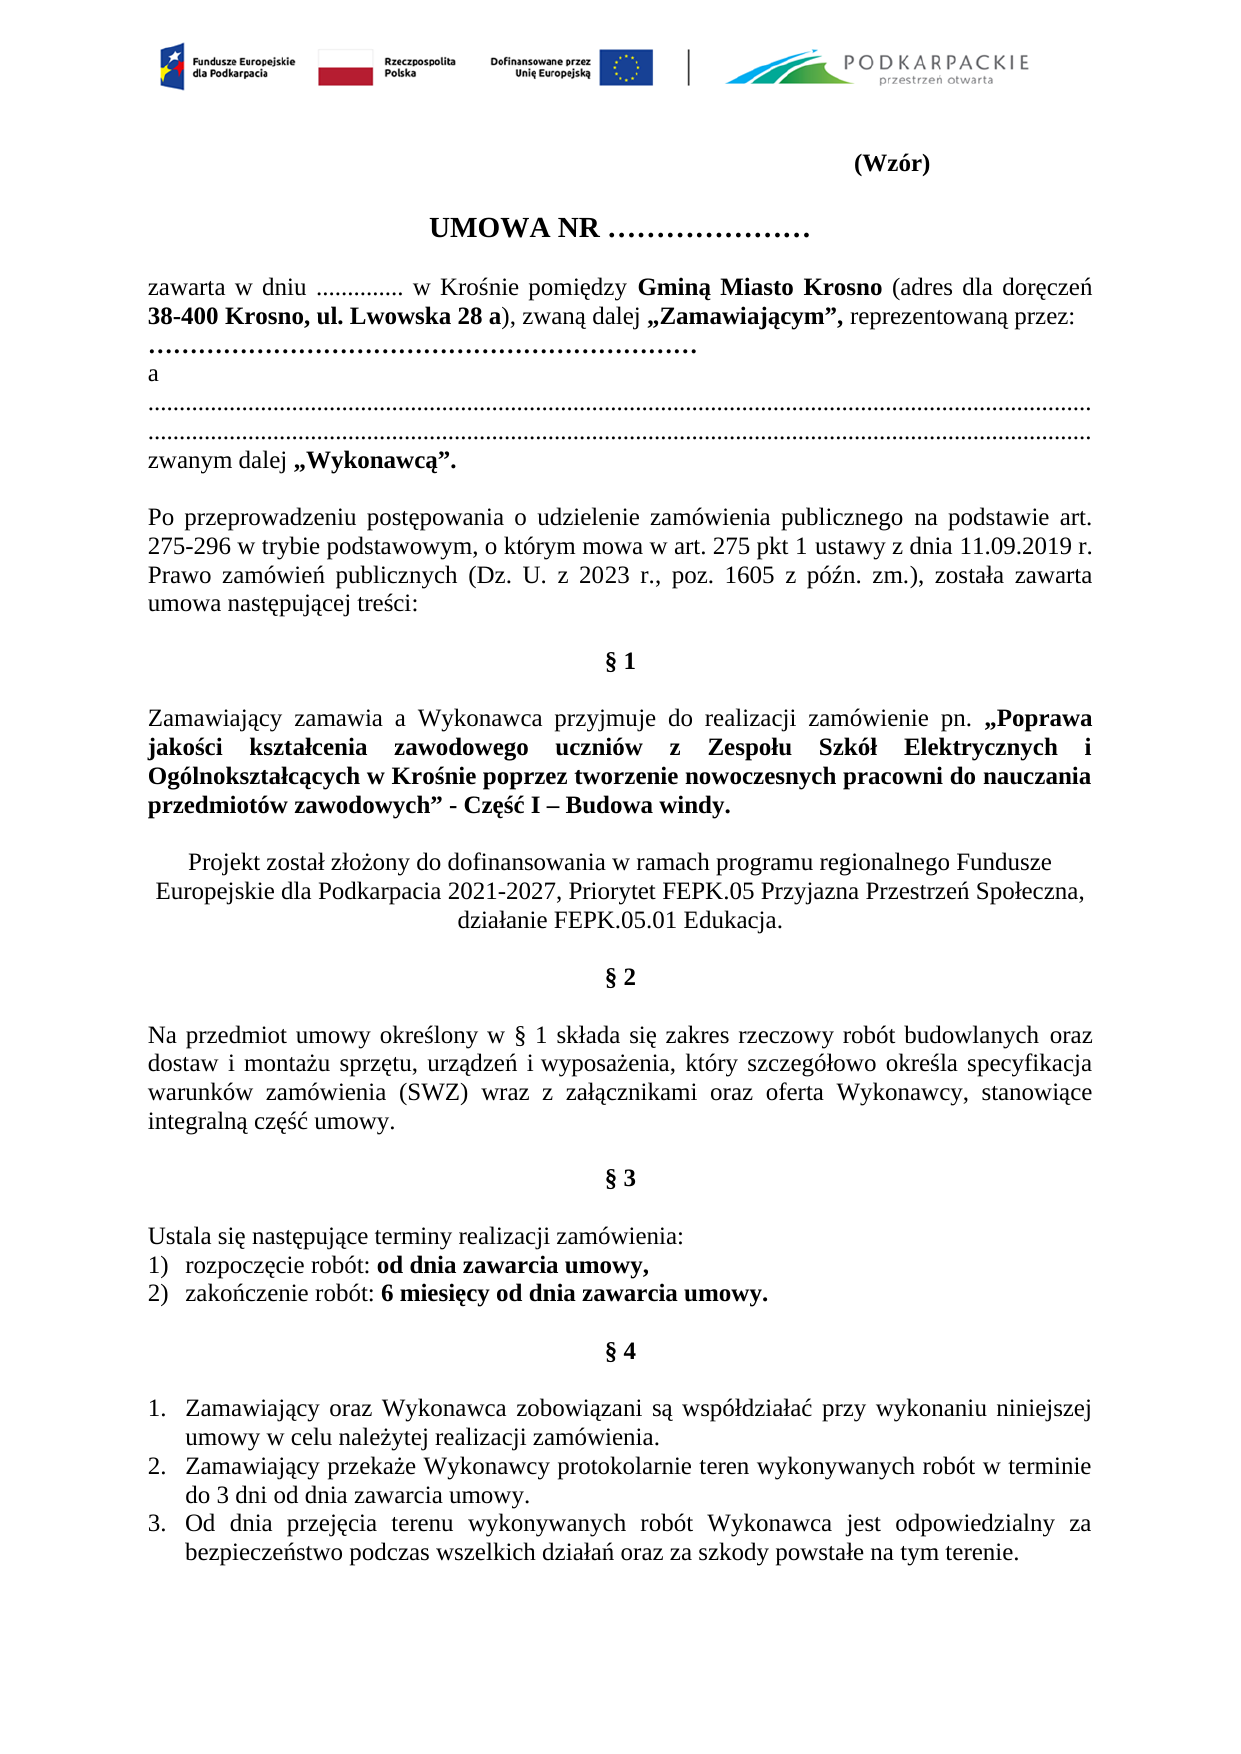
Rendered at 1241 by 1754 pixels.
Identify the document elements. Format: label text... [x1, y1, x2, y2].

text a [148, 358, 1093, 387]
text (Wzór) [148, 148, 1093, 176]
text Po przeprowadzeniu postępowania o udzielenie zamówienia publicznego na podstawie art. 275-296 w trybie podstawowym, o którym mowa w art. 275 pkt 1 ustawy z dnia 11.09.2019 r. Prawo zamówień publicznych (Dz. U. z 2023 r., poz. 1605 z późn. zm.), została zawarta umowa następującej treści: [148, 502, 1093, 617]
list rozpoczęcie robót: od dnia zawarcia umowy, [148, 1250, 1093, 1278]
text ....................................................................................................................................................... [148, 387, 1093, 416]
text UMOWA NR ………………… [148, 210, 1093, 243]
text Ustala się następujące terminy realizacji zamówienia: [148, 1221, 1093, 1250]
text § 3 [148, 1163, 1093, 1192]
text § 2 [148, 962, 1093, 991]
text § 1 [148, 646, 1093, 675]
text zawarta w dniu .............. w Krośnie pomiędzy Gminą Miasto Krosno (adres dla doręczeń 38-400 Krosno, ul. Lwowska 28 a), zwaną dalej „Zamawiającym”, reprezentowaną przez: [148, 272, 1093, 330]
text § 4 [148, 1336, 1093, 1365]
text ………………………………………………………… [148, 330, 1093, 358]
text ....................................................................................................................................................... [148, 416, 1093, 445]
list Od dnia przejęcia terenu wykonywanych robót Wykonawca jest odpowiedzialny za bezpieczeństwo podczas wszelkich działań oraz za szkody powstałe na tym terenie. [148, 1508, 1093, 1566]
text zwanym dalej „Wykonawcą”. [148, 445, 1093, 473]
text Projekt został złożony do dofinansowania w ramach programu regionalnego Fundusze Europejskie dla Podkarpacia 2021-2027, Priorytet FEPK.05 Przyjazna Przestrzeń Społeczna, działanie FEPK.05.01 Edukacja. [148, 847, 1093, 933]
text Na przedmiot umowy określony w § 1 składa się zakres rzeczowy robót budowlanych oraz dostaw i montażu sprzętu, urządzeń i wyposażenia, który szczegółowo określa specyfikacja warunków zamówienia (SWZ) wraz z załącznikami oraz oferta Wykonawcy, stanowiące integralną część umowy. [148, 1020, 1093, 1135]
list Zamawiający oraz Wykonawca zobowiązani są współdziałać przy wykonaniu niniejszej umowy w celu należytej realizacji zamówienia. [148, 1393, 1093, 1451]
list zakończenie robót: 6 miesięcy od dnia zawarcia umowy. [148, 1278, 1093, 1307]
list Zamawiający przekaże Wykonawcy protokolarnie teren wykonywanych robót w terminie do 3 dni od dnia zawarcia umowy. [148, 1451, 1093, 1508]
text Zamawiający zamawia a Wykonawca przyjmuje do realizacji zamówienie pn. „Poprawa jakości kształcenia zawodowego uczniów z Zespołu Szkół Elektrycznych i Ogólnokształcących w Krośnie poprzez tworzenie nowoczesnych pracowni do nauczania przedmiotów zawodowych” - Część I – Budowa windy. [148, 703, 1093, 818]
